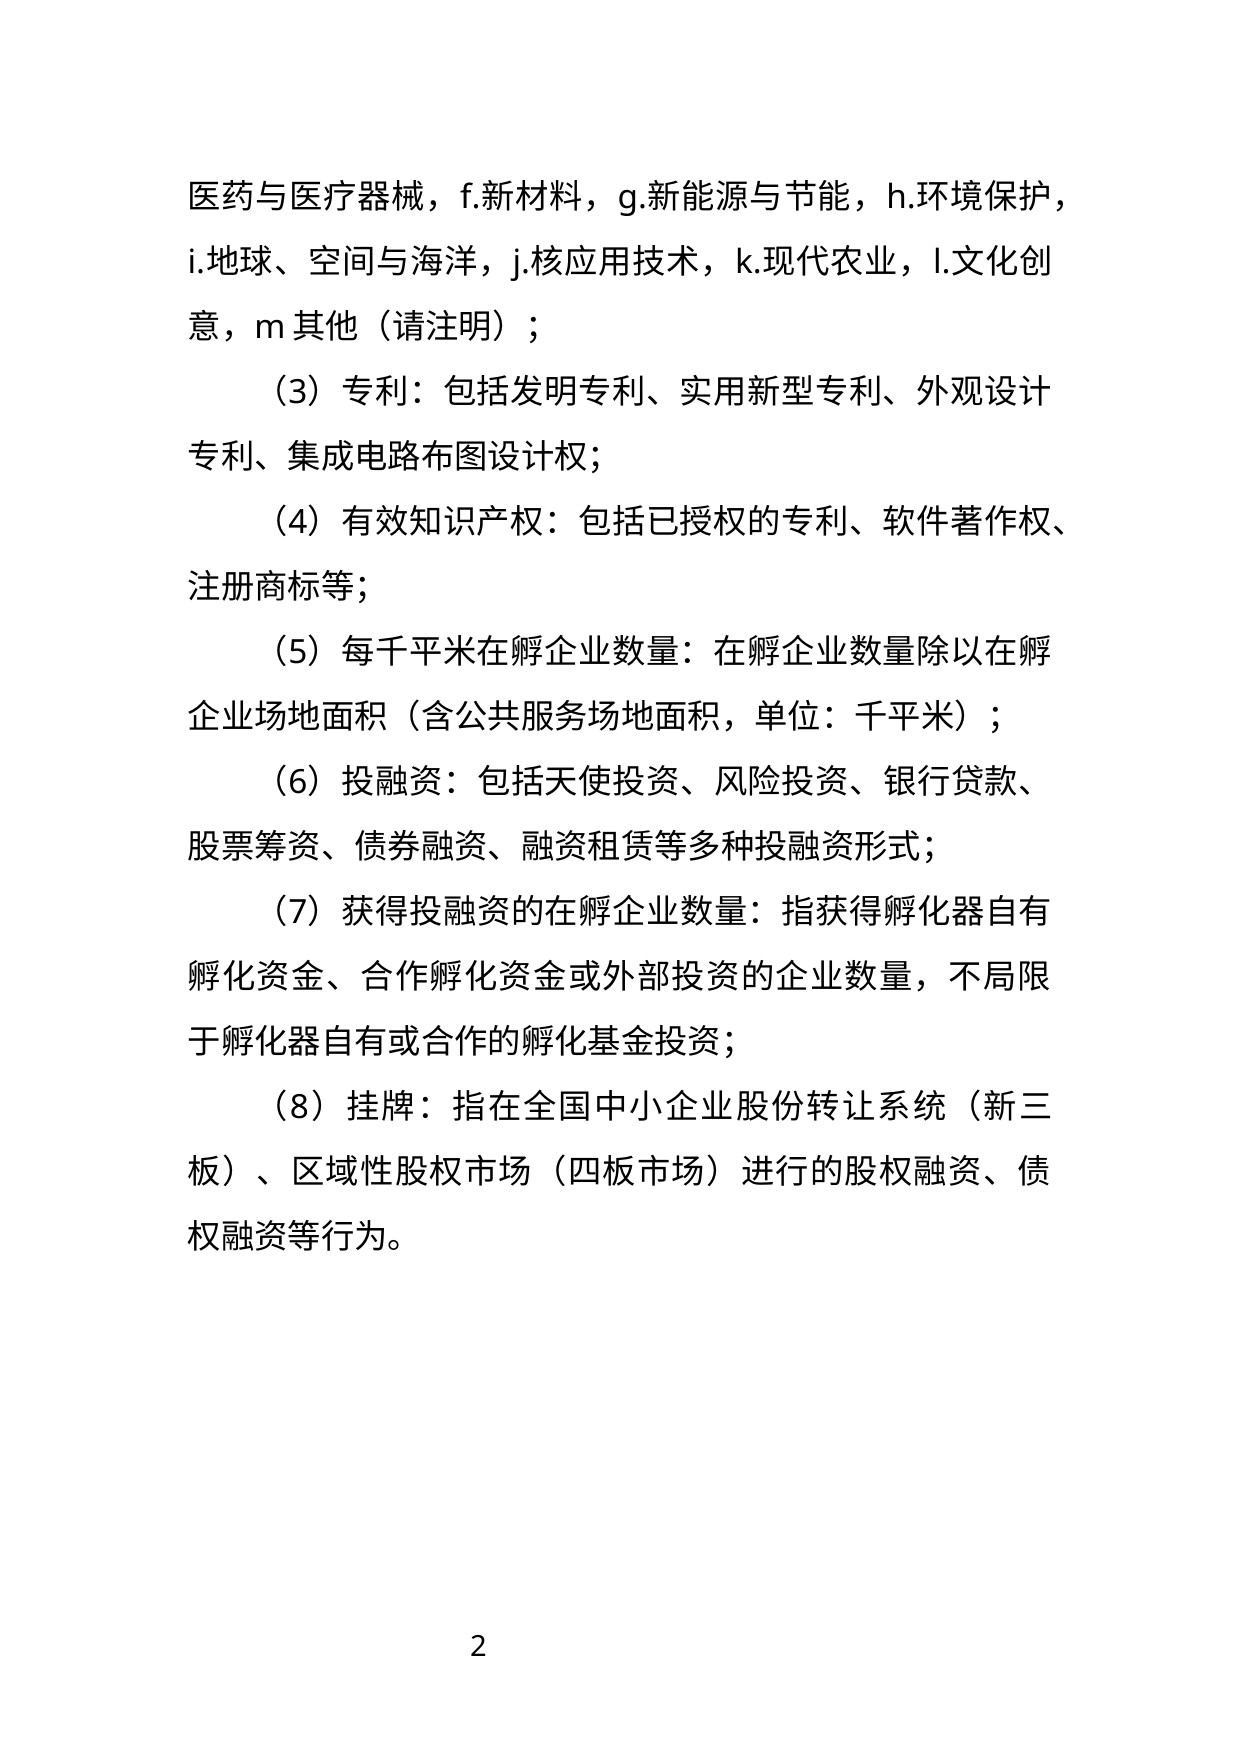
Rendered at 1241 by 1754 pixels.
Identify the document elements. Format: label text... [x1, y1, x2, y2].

text （6）投融资：包括天使投资、风险投资、银行贷款、股票筹资、债券融资、融资租赁等多种投融资形式； [187, 747, 1053, 877]
list （3）专利：包括发明专利、实用新型专利、外观设计专利、集成电路布图设计权； [187, 357, 1053, 487]
text （5）每千平米在孵企业数量：在孵企业数量除以在孵企业场地面积（含公共服务场地面积，单位：千平米）； [187, 617, 1053, 747]
text （8）挂牌：指在全国中小企业股份转让系统（新三板）、区域性股权市场（四板市场）进行的股权融资、债权融资等行为。 [187, 1072, 1053, 1267]
text （7）获得投融资的在孵企业数量：指获得孵化器自有孵化资金、合作孵化资金或外部投资的企业数量，不局限于孵化器自有或合作的孵化基金投资； [187, 877, 1053, 1072]
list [187, 162, 1053, 357]
text （4）有效知识产权：包括已授权的专利、软件著作权、注册商标等； [187, 487, 1053, 617]
